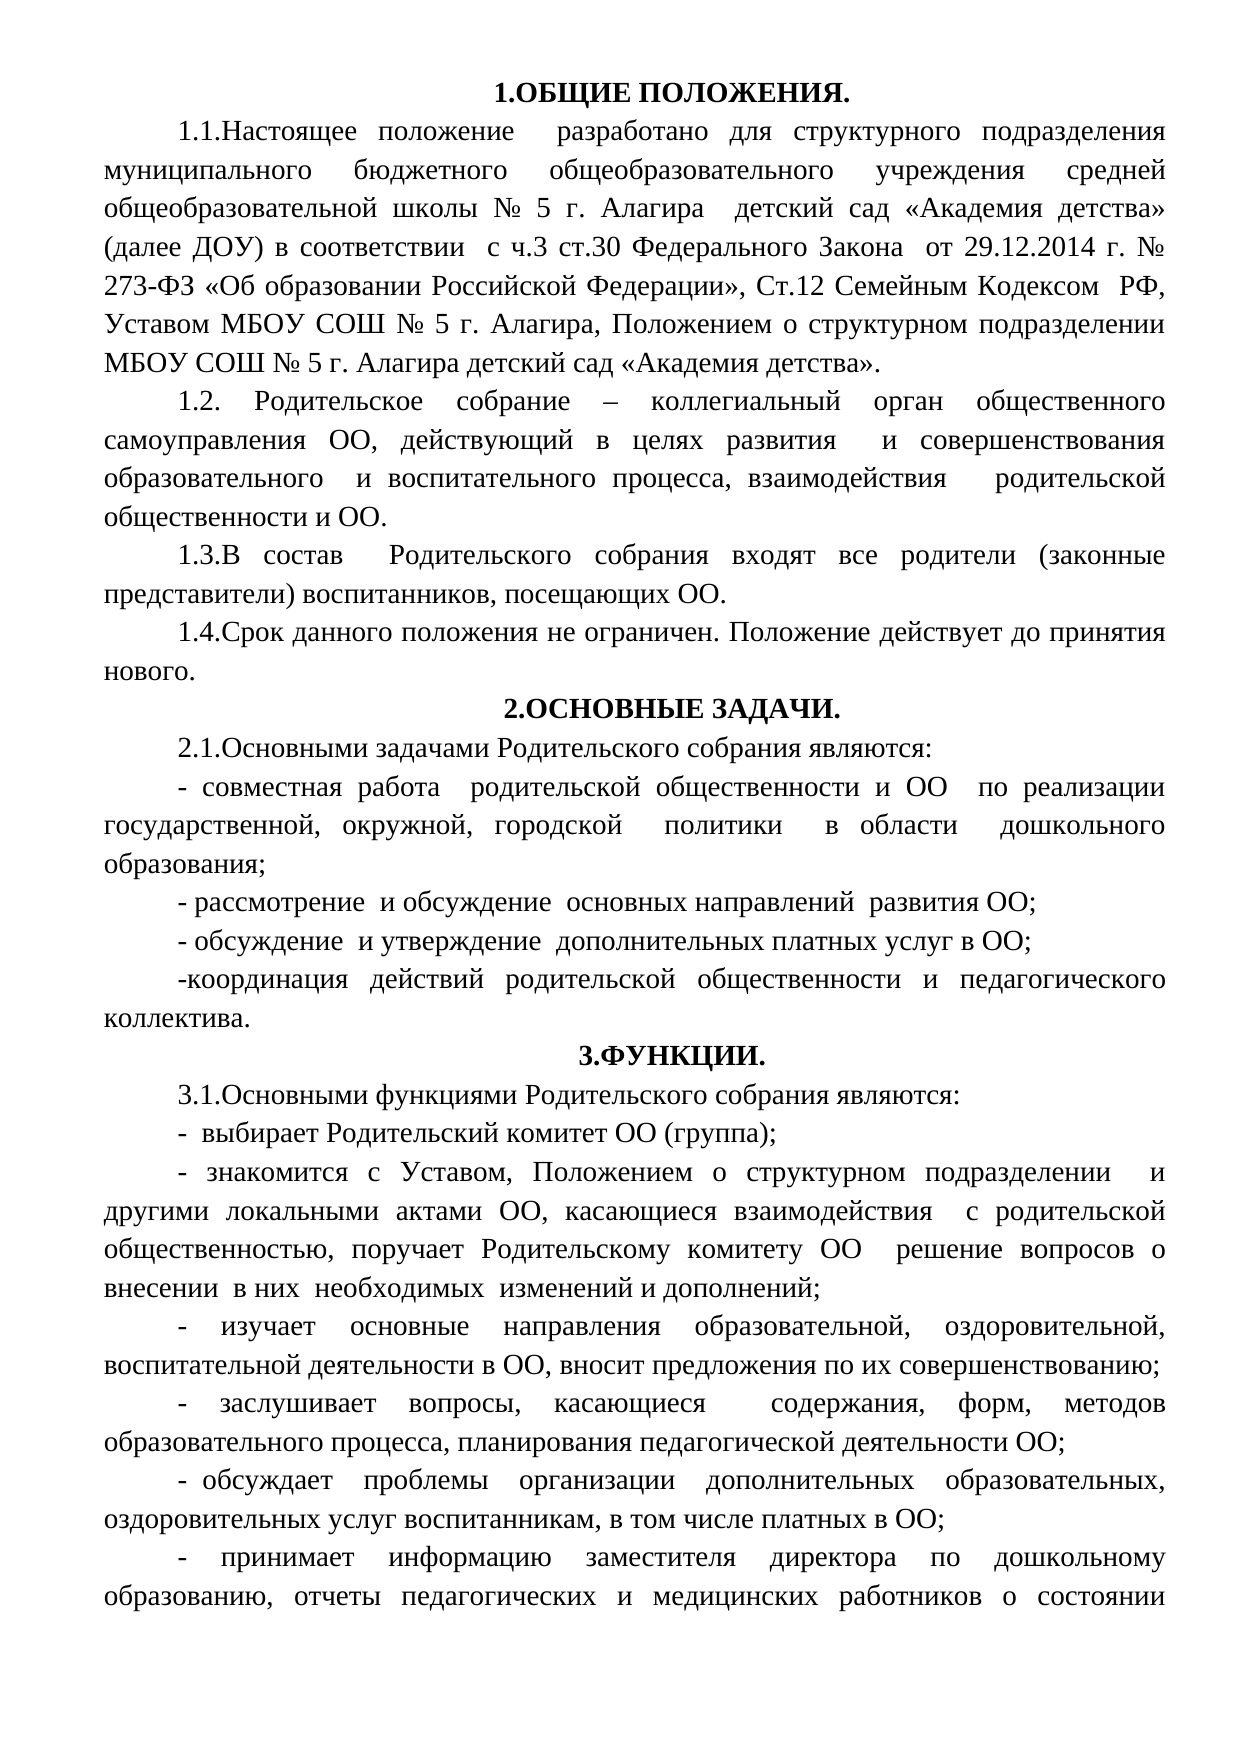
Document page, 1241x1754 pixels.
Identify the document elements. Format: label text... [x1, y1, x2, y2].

text 3.ФУНКЦИИ. [103, 1038, 1167, 1072]
text - заслушивает вопросы, касающиеся содержания, форм, методов образовательного процесса, планирования педагогической деятельности ОО; [103, 1385, 1167, 1457]
text 1.2. Родительское собрание – коллегиальный орган общественного самоуправления ОО, действующий в целях развития и совершенствования образовательного и воспитательного процесса, взаимодействия родительской общественности и ОО. [103, 383, 1167, 532]
text - рассмотрение и обсуждение основных направлений развития ОО; [103, 884, 1167, 918]
text 3.1.Основными функциями Родительского собрания являются: [103, 1077, 1167, 1111]
text - совместная работа родительской общественности и ОО по реализации государственной, окружной, городской политики в области дошкольного образования; [103, 769, 1167, 879]
text 1.3.В состав Родительского собрания входят все родители (законные представители) воспитанников, посещающих ОО. [103, 537, 1167, 609]
text - обсуждает проблемы организации дополнительных образовательных, оздоровительных услуг воспитанникам, в том числе платных в ОО; [103, 1462, 1167, 1534]
text 1.ОБЩИЕ ПОЛОЖЕНИЯ. [103, 75, 1167, 108]
text 2.1.Основными задачами Родительского собрания являются: [103, 730, 1167, 764]
text 2.ОСНОВНЫЕ ЗАДАЧИ. [103, 692, 1167, 725]
text 1.4.Срок данного положения не ограничен. Положение действует до принятия нового. [103, 614, 1167, 687]
text - изучает основные направления образовательной, оздоровительной, воспитательной деятельности в ОО, вносит предложения по их совершенствованию; [103, 1308, 1167, 1380]
text 1.1.Настоящее положение разработано для структурного подразделения муниципального бюджетного общеобразовательного учреждения средней общеобразовательной школы № . Алагира детский сад «Академия детства» (далее ДОУ) в соответствии с ч.3 ст.30 Федерального Закона от г. № 273-ФЗ «Об образовании Российской Федерации», Ст.12 Семейным Кодексом РФ, Уставом МБОУ СОШ № . Алагира, Положением о структурном подразделении МБОУ СОШ № 5 г. Алагира детский сад «Академия детства». [103, 113, 1167, 378]
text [103, 1539, 1167, 1612]
text - обсуждение и утверждение дополнительных платных услуг в ОО; [103, 923, 1167, 956]
text - выбирает Родительский комитет ОО (группа); [103, 1116, 1167, 1149]
text -координация действий родительской общественности и педагогического коллектива. [103, 961, 1167, 1033]
text - знакомится с Уставом, Положением о структурном подразделении и другими локальными актами ОО, касающиеся взаимодействия с родительской общественностью, поручает Родительскому комитету ОО решение вопросов о внесении в них необходимых изменений и дополнений; [103, 1154, 1167, 1303]
